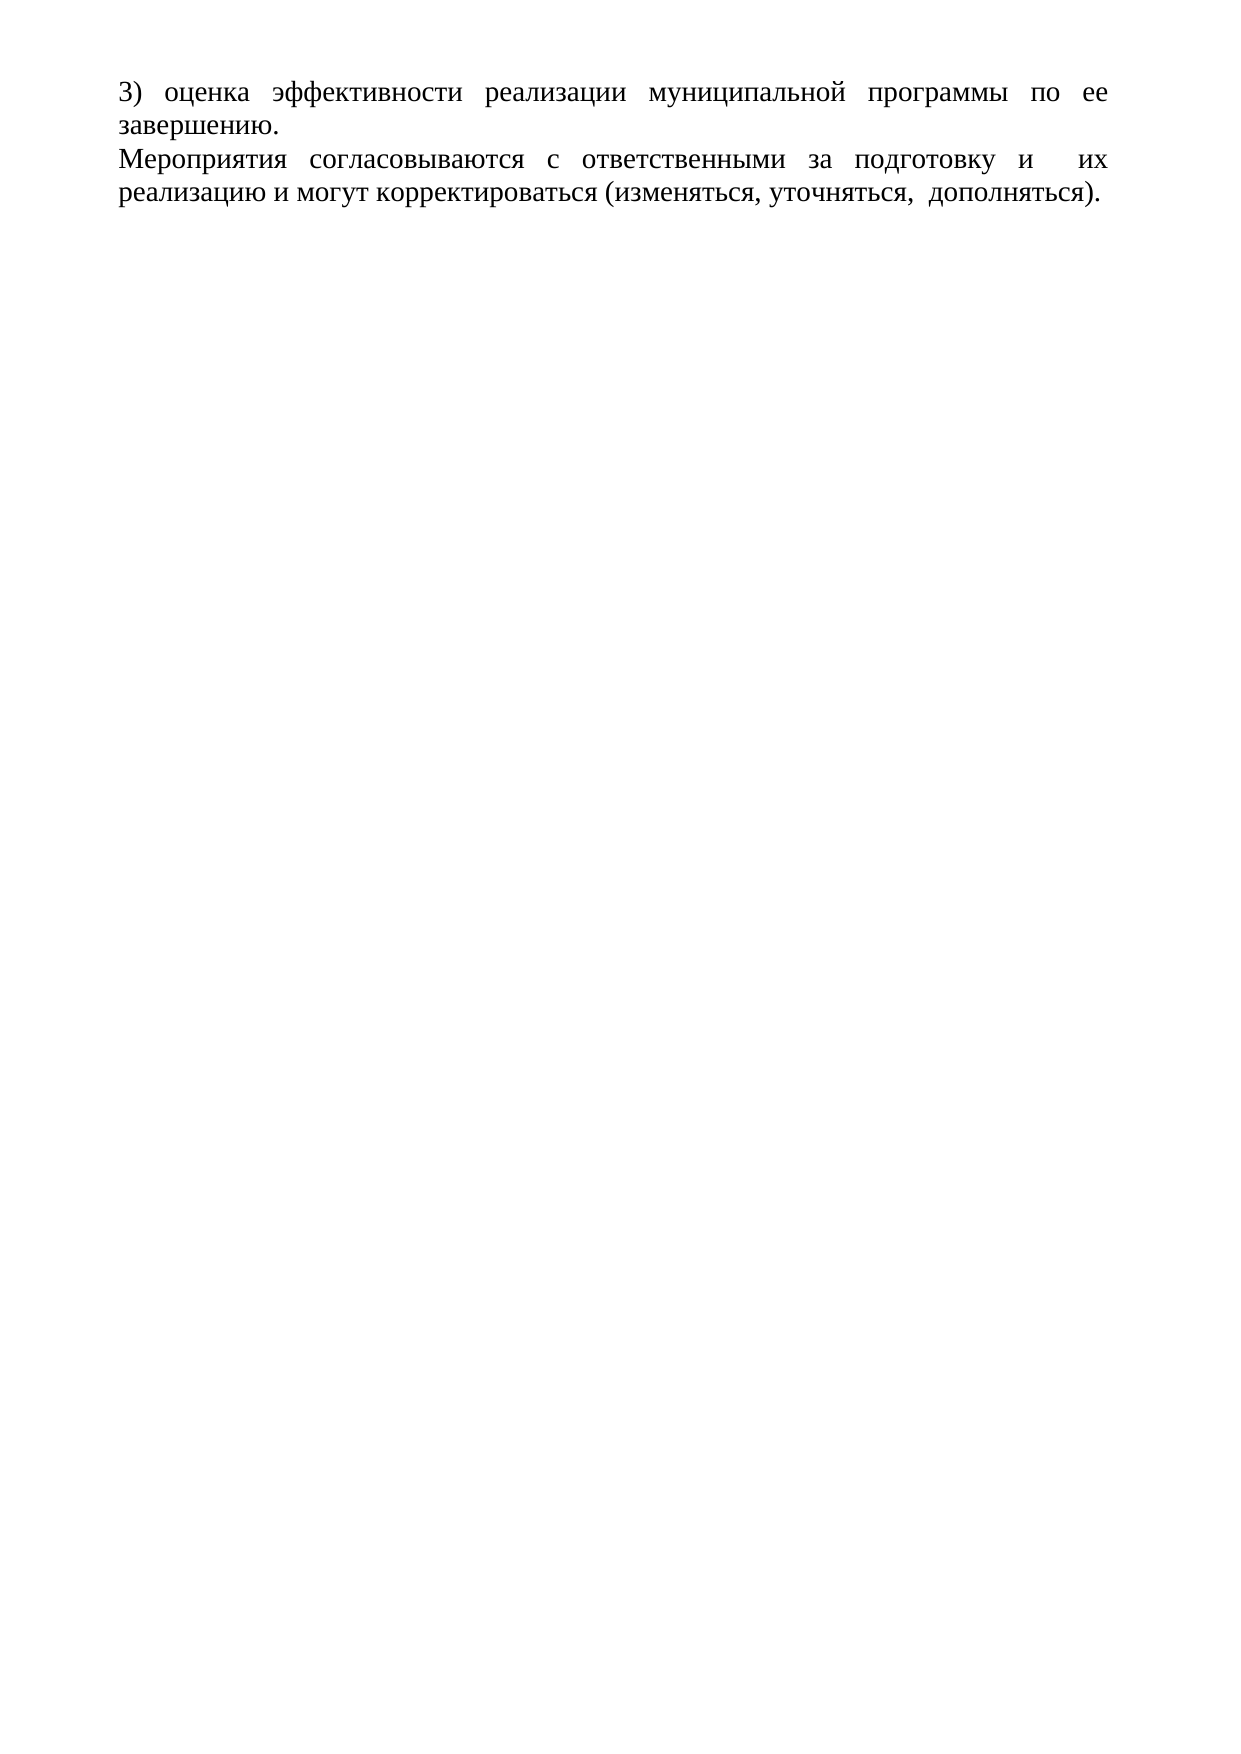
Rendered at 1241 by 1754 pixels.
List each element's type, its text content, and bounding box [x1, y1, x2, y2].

text 3) оценка эффективности реализации муниципальной программы по ее завершению. [118, 74, 1109, 141]
text Мероприятия согласовываются с ответственными за подготовку и их реализацию и могут корректироваться (изменяться, уточняться, дополняться). [118, 141, 1109, 208]
